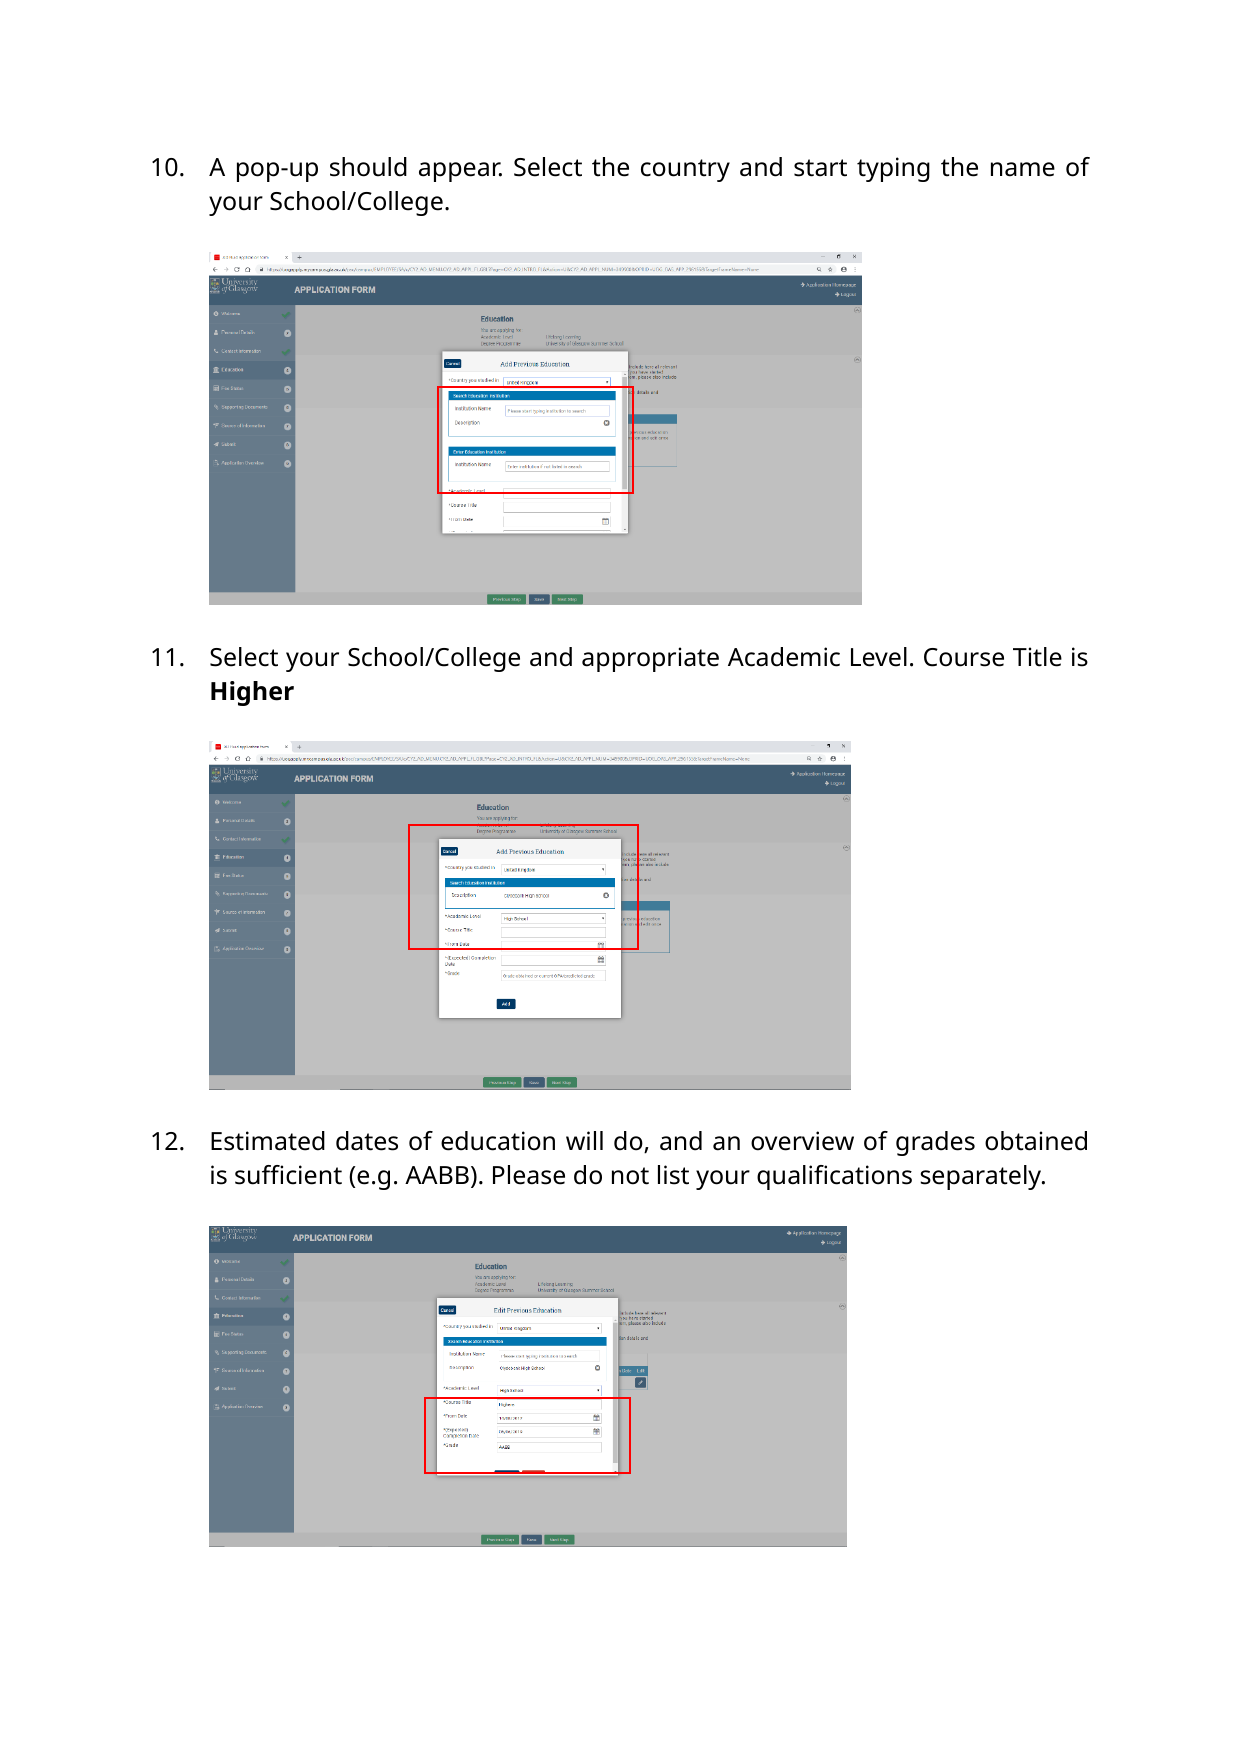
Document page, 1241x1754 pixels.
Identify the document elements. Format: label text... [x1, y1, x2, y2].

picture [209, 1226, 847, 1547]
list Estimated dates of education will do, and an overview of grades obtained is sufficient (e.g. AABB). Please do not list your qualifications separately. [150, 1124, 1090, 1192]
picture [209, 741, 851, 1090]
picture [209, 252, 862, 605]
list Select your School/College and appropriate Academic Level. Course Title is Higher [150, 639, 1090, 708]
list A pop-up should appear. Select the country and start typing the name of your School/College. [150, 150, 1090, 218]
